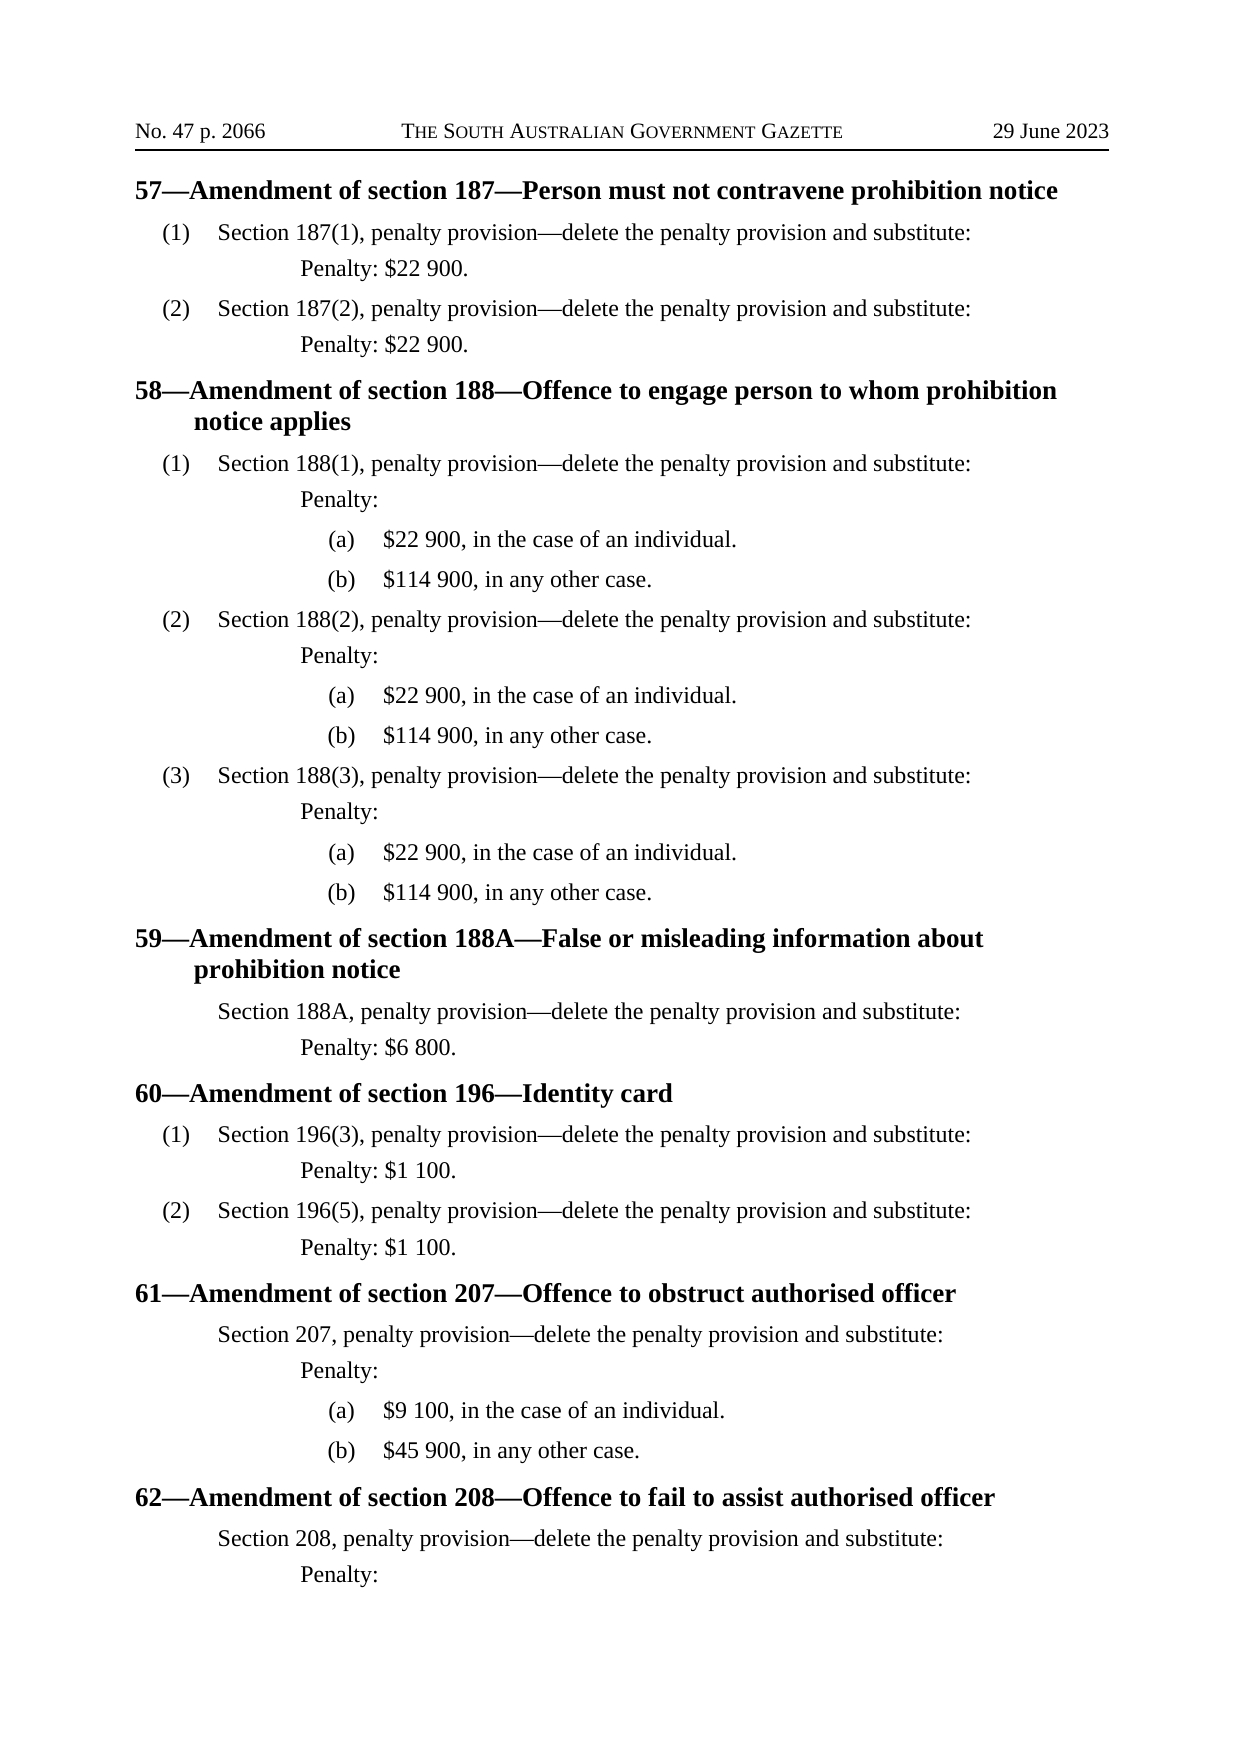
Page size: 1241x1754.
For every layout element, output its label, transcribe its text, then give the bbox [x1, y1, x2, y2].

text Section 188A, penalty provision—delete the penalty provision and substitute: [217, 997, 1109, 1024]
text (a) $9 100, in the case of an individual. [300, 1396, 1109, 1424]
text Penalty: $1 100. [300, 1232, 1109, 1260]
text (2) Section 187(2), penalty provision—delete the penalty provision and substitute: [135, 294, 1109, 322]
text Section 208, penalty provision—delete the penalty provision and substitute: [217, 1524, 1109, 1552]
text 57—Amendment of section 187—Person must not contravene prohibition notice [135, 174, 1109, 205]
text (b) $114 900, in any other case. [300, 721, 1109, 749]
text Penalty: $22 900. [300, 254, 1109, 281]
text (b) $45 900, in any other case. [300, 1437, 1109, 1464]
text 60—Amendment of section 196—Identity card [135, 1077, 1109, 1108]
text (a) $22 900, in the case of an individual. [300, 525, 1109, 553]
text Section 207, penalty provision—delete the penalty provision and substitute: [217, 1320, 1109, 1348]
text Penalty: [300, 641, 1109, 669]
text (1) Section 196(3), penalty provision—delete the penalty provision and substitute: [135, 1121, 1109, 1148]
text (a) $22 900, in the case of an individual. [300, 837, 1109, 865]
text (a) $22 900, in the case of an individual. [300, 681, 1109, 709]
text Penalty: $1 100. [300, 1156, 1109, 1184]
text (1) Section 187(1), penalty provision—delete the penalty provision and substitute: [135, 218, 1109, 246]
text Penalty: $22 900. [300, 330, 1109, 357]
text Penalty: [300, 1560, 1109, 1588]
text Penalty: [300, 485, 1109, 512]
text 61—Amendment of section 207—Offence to obstruct authorised officer [135, 1277, 1109, 1308]
text 59—Amendment of section 188A—False or misleading information about prohibition notice [135, 922, 1109, 984]
text Penalty: [300, 1356, 1109, 1384]
text (b) $114 900, in any other case. [300, 565, 1109, 593]
text 62—Amendment of section 208—Offence to fail to assist authorised officer [135, 1481, 1109, 1512]
text (b) $114 900, in any other case. [300, 878, 1109, 905]
text (1) Section 188(1), penalty provision—delete the penalty provision and substitute: [135, 449, 1109, 477]
text 58—Amendment of section 188—Offence to engage person to whom prohibition notice applies [135, 374, 1109, 436]
text Penalty: $6 800. [300, 1033, 1109, 1060]
text Penalty: [300, 797, 1109, 825]
text (2) Section 196(5), penalty provision—delete the penalty provision and substitute: [135, 1197, 1109, 1224]
text (2) Section 188(2), penalty provision—delete the penalty provision and substitute: [135, 605, 1109, 633]
text (3) Section 188(3), penalty provision—delete the penalty provision and substitute: [135, 761, 1109, 789]
